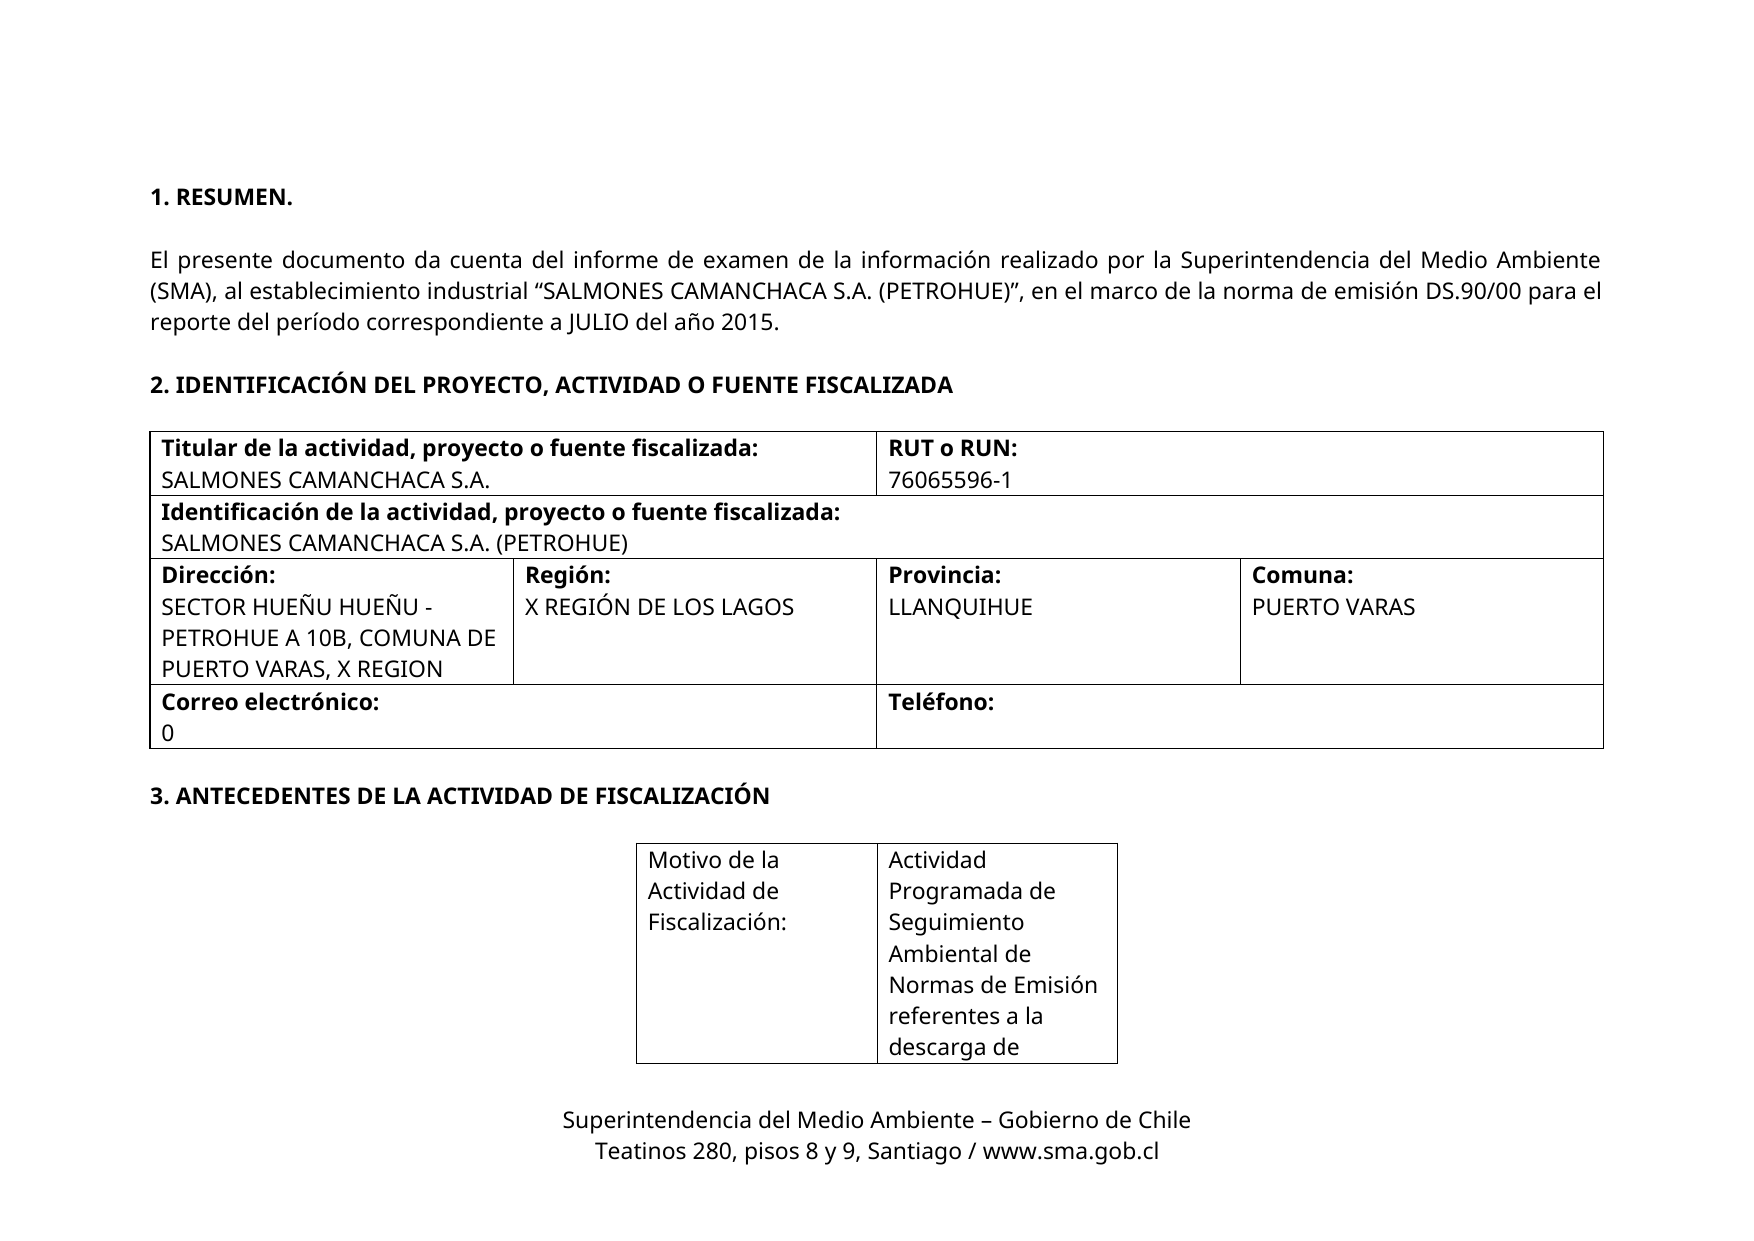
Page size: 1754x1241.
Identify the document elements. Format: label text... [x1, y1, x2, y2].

table_header Titular de la actividad, proyecto o fuente fiscalizada: SALMONES CAMANCHACA S.A. [151, 432, 876, 495]
table_cell Región: X REGIÓN DE LOS LAGOS [514, 559, 876, 684]
table_header RUT o RUN: 76065596-1 [877, 432, 1603, 495]
text 2. IDENTIFICACIÓN DEL PROYECTO, ACTIVIDAD O FUENTE FISCALIZADA [150, 337, 1604, 400]
table_cell Teléfono: [877, 685, 1603, 748]
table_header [637, 844, 877, 1062]
table_cell Dirección: SECTOR HUEÑU HUEÑU - PETROHUE A 10B, COMUNA DE PUERTO VARAS, X REGION [151, 559, 513, 684]
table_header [878, 844, 1117, 1062]
text El presente documento da cuenta del informe de examen de la información realizado por la Superintendencia del Medio Ambiente (SMA), al establecimiento industrial “SALMONES CAMANCHACA S.A. (PETROHUE)”, en el marco de la norma de emisión DS.90/00 para el reporte del período correspondiente a JULIO del año 2015. [150, 212, 1604, 337]
table_cell Provincia: LLANQUIHUE [877, 559, 1240, 684]
table_cell Correo electrónico: 0 [151, 685, 876, 748]
text 1. RESUMEN. [150, 150, 1604, 212]
table_cell Identificación de la actividad, proyecto o fuente fiscalizada: SALMONES CAMANCHACA S.A. (PETROHUE) [151, 496, 1603, 558]
text 3. ANTECEDENTES DE LA ACTIVIDAD DE FISCALIZACIÓN [150, 749, 1604, 811]
table_cell Comuna: PUERTO VARAS [1241, 559, 1603, 684]
